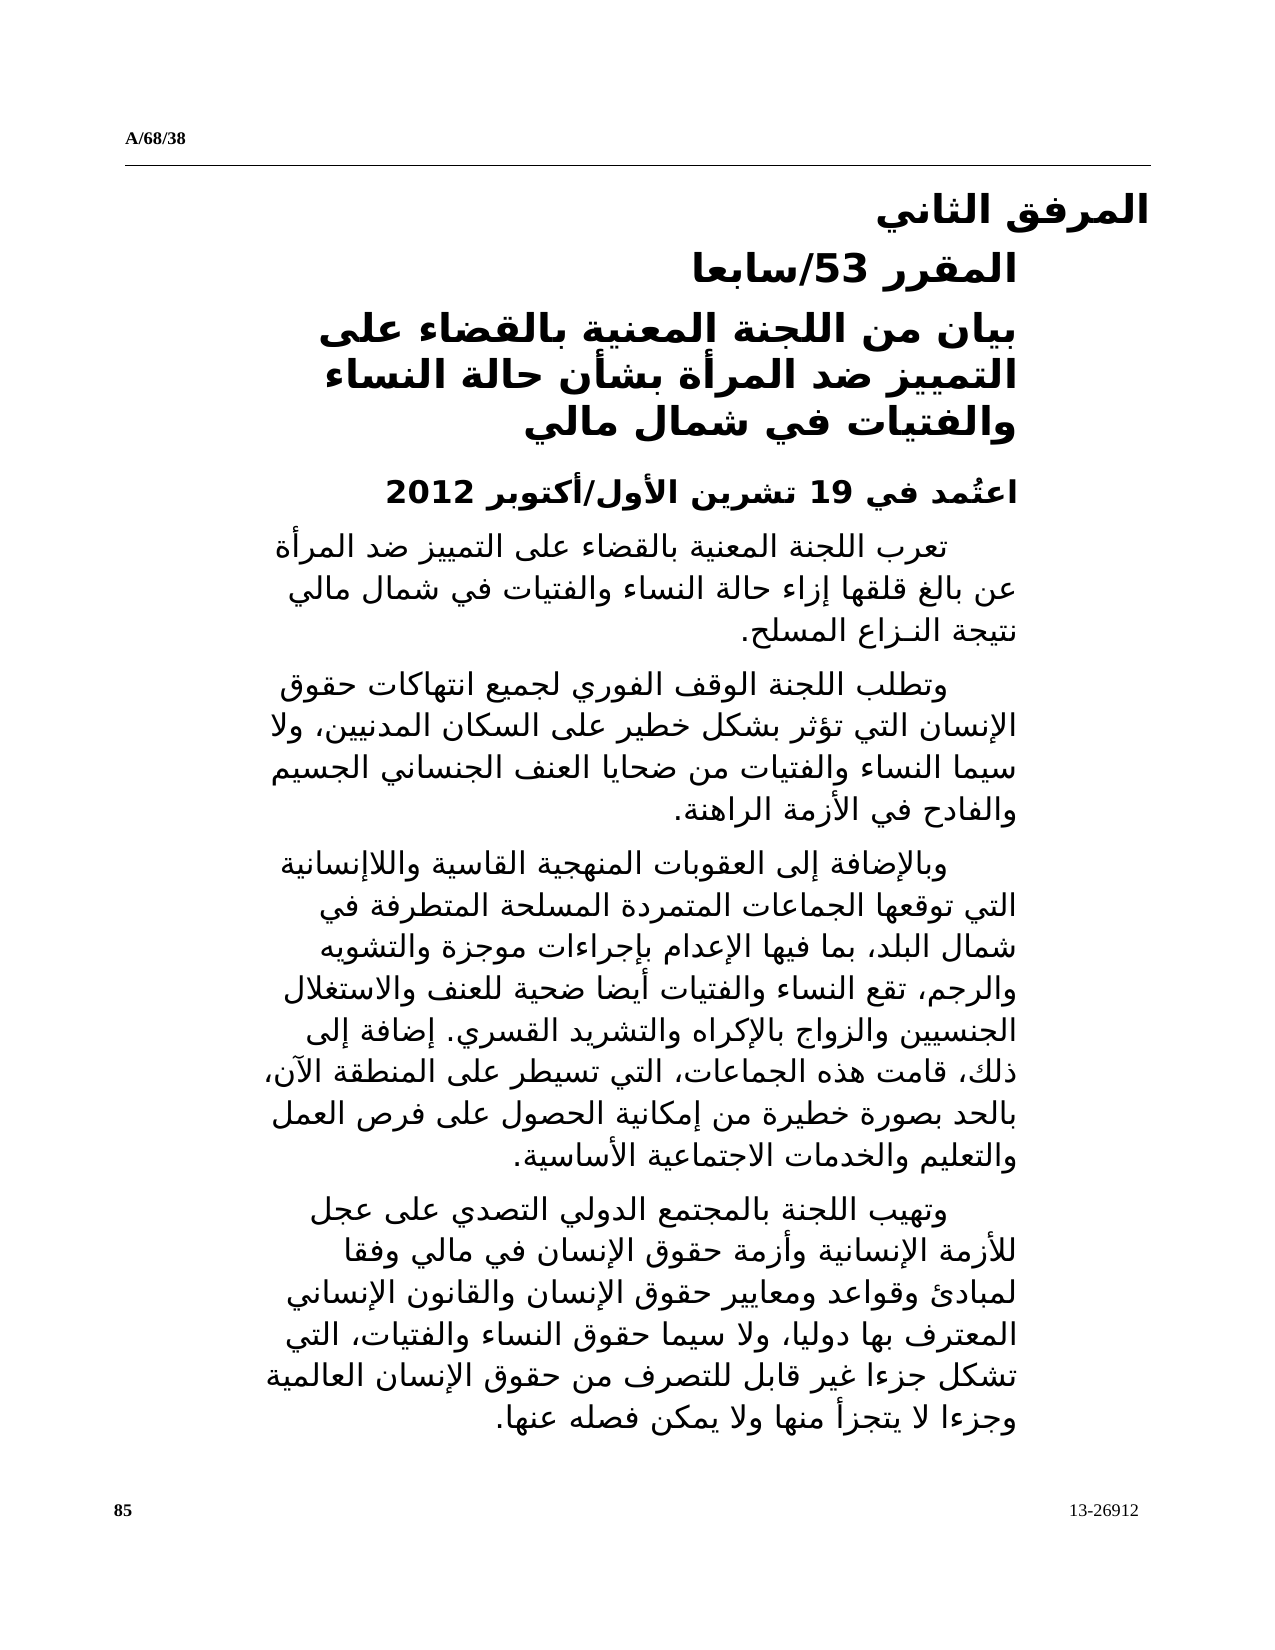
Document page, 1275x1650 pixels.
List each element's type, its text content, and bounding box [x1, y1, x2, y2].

text وتهيب اللجنة بالمجتمع الدولي التصدي على عجل للأزمة الإنسانية وأزمة حقوق الإنسان في مالي وفقا لمبادئ وقواعد ومعايير حقوق الإنسان والقانون الإنساني المعترف بها دوليا، ولا سيما حقوق النساء والفتيات، التي تشكل جزءا غير قابل للتصرف من حقوق الإنسان العالمية وجزءا لا يتجزأ منها ولا يمكن فصله عنها. [257, 1187, 1018, 1437]
text اعتُمد في 19 تشرين الأول/أكتوبر 2012 [257, 470, 1150, 512]
text وتطلب اللجنة الوقف الفوري لجميع انتهاكات حقوق الإنسان التي تؤثر بشكل خطير على السكان المدنيين، ولا سيما النساء والفتيات من ضحايا العنف الجنساني الجسيم والفادح في الأزمة الراهنة. [257, 662, 1018, 828]
text بيان من اللجنة المعنية بالقضاء على التمييز ضد المرأة بشأن حالة النساء والفتيات في شمال مالي [257, 304, 1150, 445]
text وبالإضافة إلى العقوبات المنهجية القاسية واللاإنسانية التي توقعها الجماعات المتمردة المسلحة المتطرفة في شمال البلد، بما فيها الإعدام بإجراءات موجزة والتشويه والرجم، تقع النساء والفتيات أيضا ضحية للعنف والاستغلال الجنسيين والزواج بالإكراه والتشريد القسري. إضافة إلى ذلك، قامت هذه الجماعات، التي تسيطر على المنطقة الآن، بالحد بصورة خطيرة من إمكانية الحصول على فرص العمل والتعليم والخدمات الاجتماعية الأساسية. [257, 841, 1018, 1174]
text تعرب اللجنة المعنية بالقضاء على التمييز ضد المرأة عن بالغ قلقها إزاء حالة النساء والفتيات في شمال مالي نتيجة النـزاع المسلح. [257, 524, 1018, 649]
text المرفق الثاني [257, 186, 1150, 233]
text المقرر 53/سابعا [257, 245, 1150, 292]
